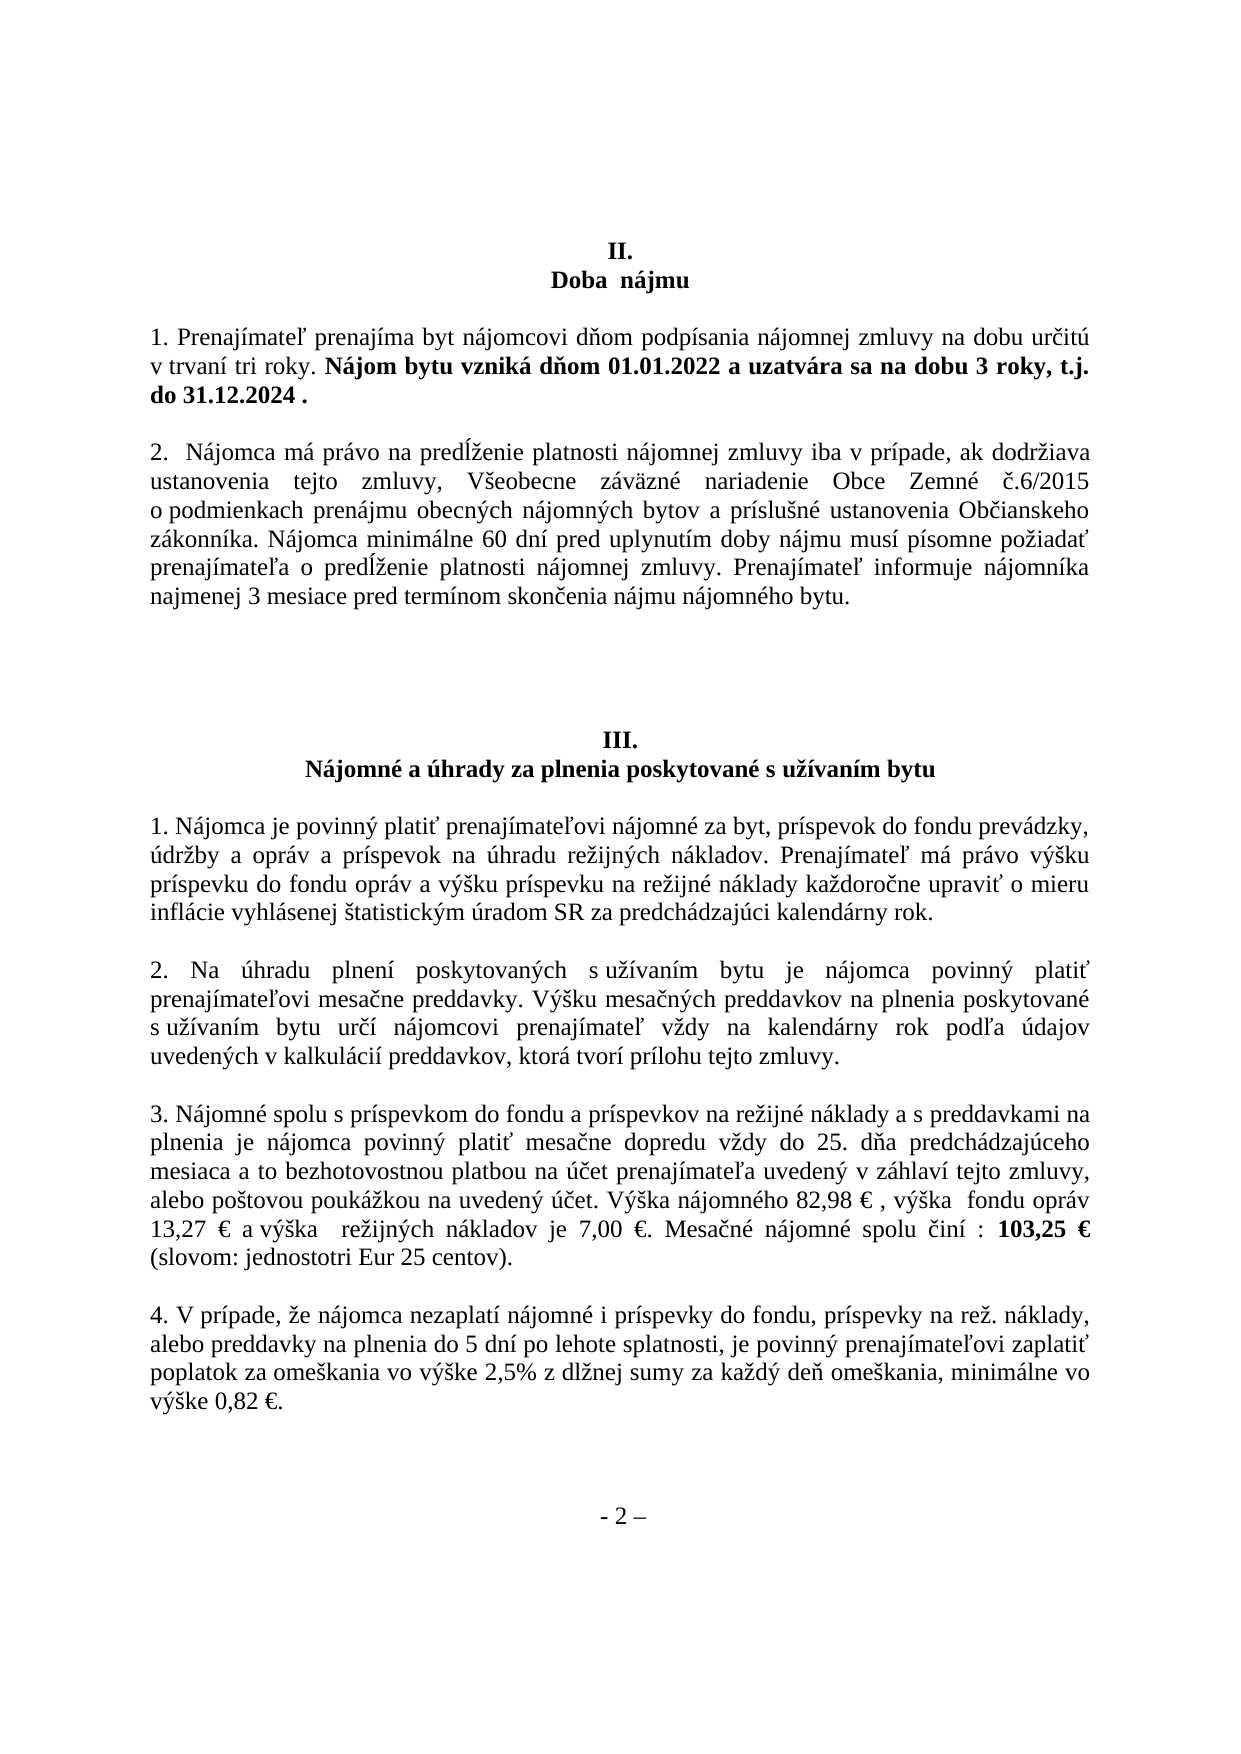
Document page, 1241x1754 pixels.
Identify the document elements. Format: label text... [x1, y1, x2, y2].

text III. [150, 725, 1090, 754]
text II. [150, 236, 1090, 265]
text - 2 – [187, 1501, 1090, 1530]
text 4. V prípade, že nájomca nezaplatí nájomné i príspevky do fondu, príspevky na rež. náklady, alebo preddavky na plnenia do 5 dní po lehote splatnosti, je povinný prenajímateľovi zaplatiť poplatok za omeškania vo výške 2,5% z dlžnej sumy za každý deň omeškania, minimálne vo výške 0,82 €. [150, 1300, 1090, 1415]
text 2. Na úhradu plnení poskytovaných s užívaním bytu je nájomca povinný platiť prenajímateľovi mesačne preddavky. Výšku mesačných preddavkov na plnenia poskytované s užívaním bytu určí nájomcovi prenajímateľ vždy na kalendárny rok podľa údajov uvedených v kalkulácií preddavkov, ktorá tvorí prílohu tejto zmluvy. [150, 955, 1090, 1070]
text 1. Prenajímateľ prenajíma byt nájomcovi dňom podpísania nájomnej zmluvy na dobu určitú v trvaní tri roky. Nájom bytu vzniká dňom 01.01.2022 a uzatvára sa na dobu 3 roky, t.j. do 31.12.2024 . [150, 322, 1090, 409]
text 1. Nájomca je povinný platiť prenajímateľovi nájomné za byt, príspevok do fondu prevádzky, údržby a opráv a príspevok na úhradu režijných nákladov. Prenajímateľ má právo výšku príspevku do fondu opráv a výšku príspevku na režijné náklady každoročne upraviť o mieru inflácie vyhlásenej štatistickým úradom SR za predchádzajúci kalendárny rok. [150, 811, 1090, 926]
text 3. Nájomné spolu s príspevkom do fondu a príspevkov na režijné náklady a s preddavkami na plnenia je nájomca povinný platiť mesačne dopredu vždy do 25. dňa predchádzajúceho mesiaca a to bezhotovostnou platbou na účet prenajímateľa uvedený v záhlaví tejto zmluvy, alebo poštovou poukážkou na uvedený účet. Výška nájomného 82,98 € , výška fondu opráv 13,27 € a výška režijných nákladov je 7,00 €. Mesačné nájomné spolu činí : 103,25 € (slovom: jednostotri Eur 25 centov). [150, 1099, 1090, 1271]
text 2. Nájomca má právo na predĺženie platnosti nájomnej zmluvy iba v prípade, ak dodržiava ustanovenia tejto zmluvy, Všeobecne záväzné nariadenie Obce Zemné č.6/2015 o podmienkach prenájmu obecných nájomných bytov a príslušné ustanovenia Občianskeho zákonníka. Nájomca minimálne 60 dní pred uplynutím doby nájmu musí písomne požiadať prenajímateľa o predĺženie platnosti nájomnej zmluvy. Prenajímateľ informuje nájomníka najmenej 3 mesiace pred termínom skončenia nájmu nájomného bytu. [150, 437, 1090, 610]
text Nájomné a úhrady za plnenia poskytované s užívaním bytu [150, 754, 1090, 782]
text Doba nájmu [150, 265, 1090, 294]
